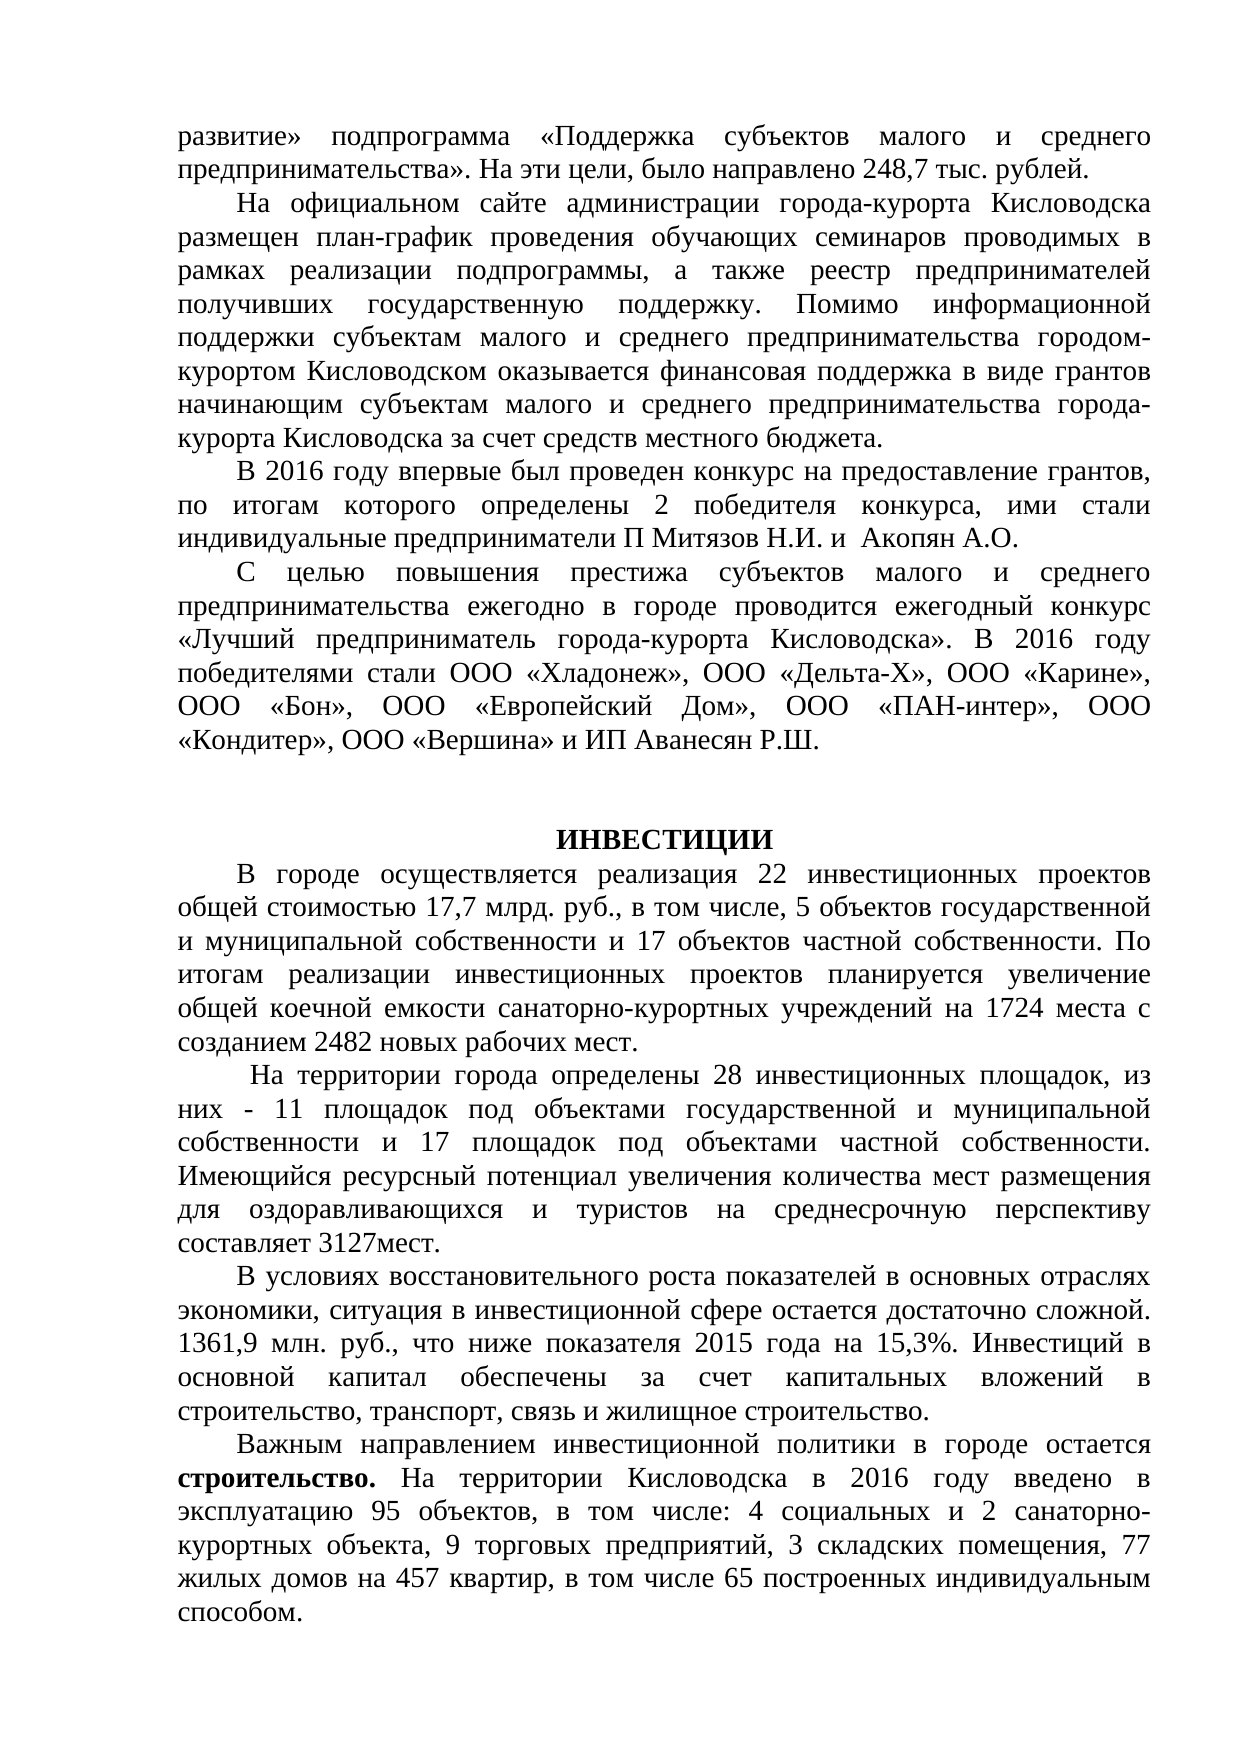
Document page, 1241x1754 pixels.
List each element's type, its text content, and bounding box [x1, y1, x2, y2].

text В городе осуществляется реализация 22 инвестиционных проектов общей стоимостью 17,7 млрд. руб., в том числе, 5 объектов государственной и муниципальной собственности и 17 объектов частной собственности. По итогам реализации инвестиционных проектов планируется увеличение общей коечной емкости санаторно-курортных учреждений на 1724 места с созданием 2482 новых рабочих мест. [177, 856, 1152, 1057]
text На официальном сайте администрации города-курорта Кисловодска размещен план-график проведения обучающих семинаров проводимых в рамках реализации подпрограммы, а также реестр предпринимателей получивших государственную поддержку. Помимо информационной поддержки субъектам малого и среднего предпринимательства городом-курортом Кисловодском оказывается финансовая поддержка в виде грантов начинающим субъектам малого и среднего предпринимательства города-курорта Кисловодска за счет средств местного бюджета. [177, 185, 1152, 453]
text Важным направлением инвестиционной политики в городе остается строительство. На территории Кисловодска в 2016 году введено в эксплуатацию 95 объектов, в том числе: 4 социальных и 2 санаторно-курортных объекта, 9 торговых предприятий, 3 складских помещения, 77 жилых домов на 457 квартир, в том числе 65 построенных индивидуальным способом. [177, 1426, 1152, 1627]
text В 2016 году впервые был проведен конкурс на предоставление грантов, по итогам которого определены 2 победителя конкурса, ими стали индивидуальные предприниматели П Митязов Н.И. и Акопян А.О. [177, 453, 1152, 554]
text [177, 118, 1152, 185]
text С целью повышения престижа субъектов малого и среднего предпринимательства ежегодно в городе проводится ежегодный конкурс «Лучший предприниматель города-курорта Кисловодска». В 2016 году победителями стали ООО «Хладонеж», ООО «Дельта-Х», ООО «Карине», ООО «Бон», ООО «Европейский Дом», ООО «ПАН-интер», ООО «Кондитер», ООО «Вершина» и ИП Аванесян Р.Ш. [177, 554, 1152, 755]
text На территории города определены 28 инвестиционных площадок, из них - 11 площадок под объектами государственной и муниципальной собственности и 17 площадок под объектами частной собственности. Имеющийся ресурсный потенциал увеличения количества мест размещения для оздоравливающихся и туристов на среднесрочную перспективу составляет 3127мест. [177, 1057, 1152, 1258]
text ИНВЕСТИЦИИ [177, 822, 1152, 856]
text В условиях восстановительного роста показателей в основных отраслях экономики, ситуация в инвестиционной сфере остается достаточно сложной. 1361,9 млн. руб., что ниже показателя 2015 года на 15,3%. Инвестиций в основной капитал обеспечены за счет капитальных вложений в строительство, транспорт, связь и жилищное строительство. [177, 1258, 1152, 1426]
